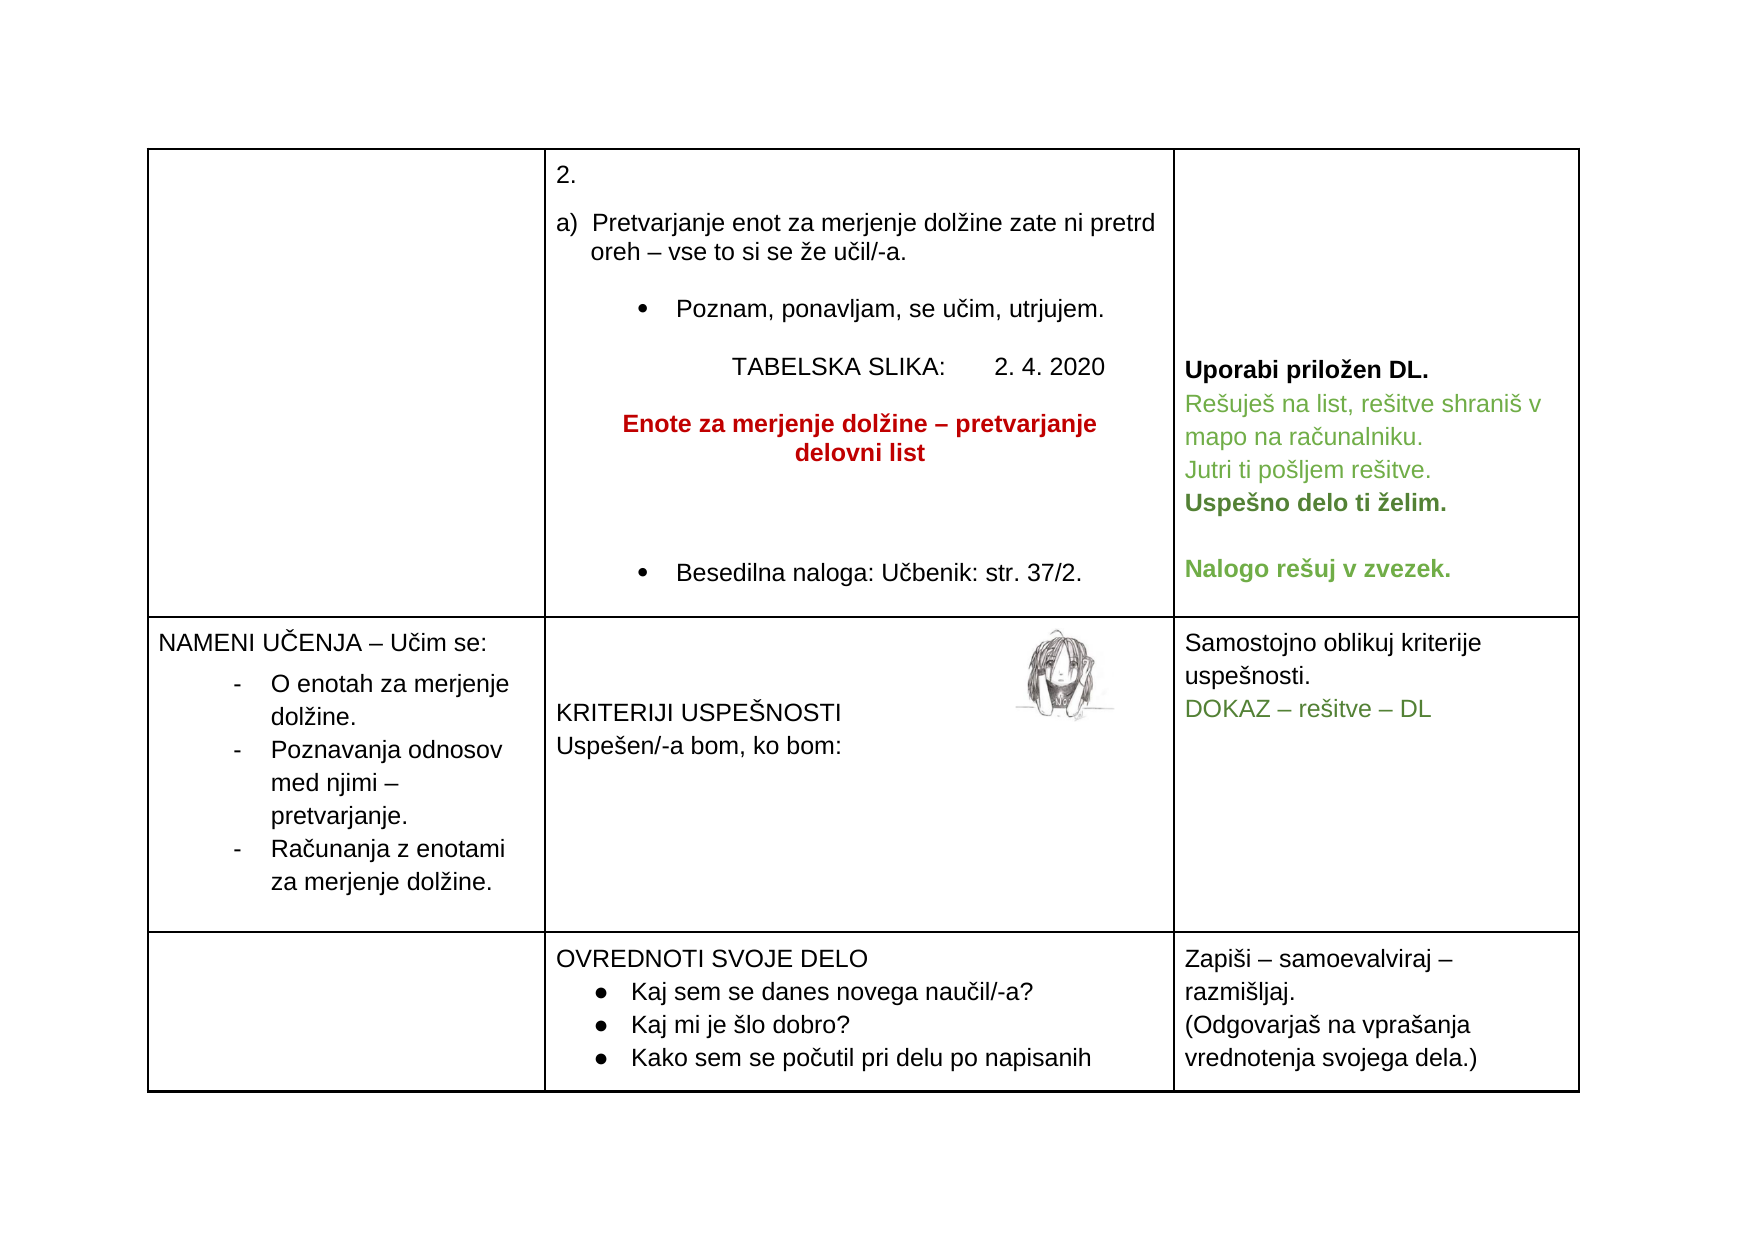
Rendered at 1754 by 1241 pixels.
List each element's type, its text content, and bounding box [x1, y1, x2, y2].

table_cell 2. a) Pretvarjanje enot za merjenje dolžine zate ni pretrd oreh – vse to si se že učil/-a. Poznam, ponavljam, se učim, utrjujem. TABELSKA SLIKA: 2. 4. 2020 Enote za merjenje dolžine – pretvarjanje delovni list Besedilna naloga: Učbenik: str. 37/2. [546, 150, 1173, 616]
table_cell [149, 150, 544, 616]
table_cell Uporabi priložen DL. Rešuješ na list, rešitve shraniš v mapo na računalniku. Jutri ti pošljem rešitve. Uspešno delo ti želim. Nalogo rešuj v zvezek. [1175, 150, 1578, 616]
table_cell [1175, 933, 1578, 1090]
table_cell NAMENI UČENJA – Učim se: O enotah za merjenje dolžine. Poznavanja odnosov med njimi – pretvarjanje. Računanja z enotami za merjenje dolžine. [149, 618, 544, 931]
table_cell [149, 933, 544, 1090]
table_cell Samostojno oblikuj kriterije uspešnosti. DOKAZ – rešitve – DL [1175, 618, 1578, 931]
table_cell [546, 933, 1173, 1090]
table_cell KRITERIJI USPEŠNOSTI Uspešen/-a bom, ko bom: [546, 618, 1173, 931]
picture [1015, 628, 1115, 722]
